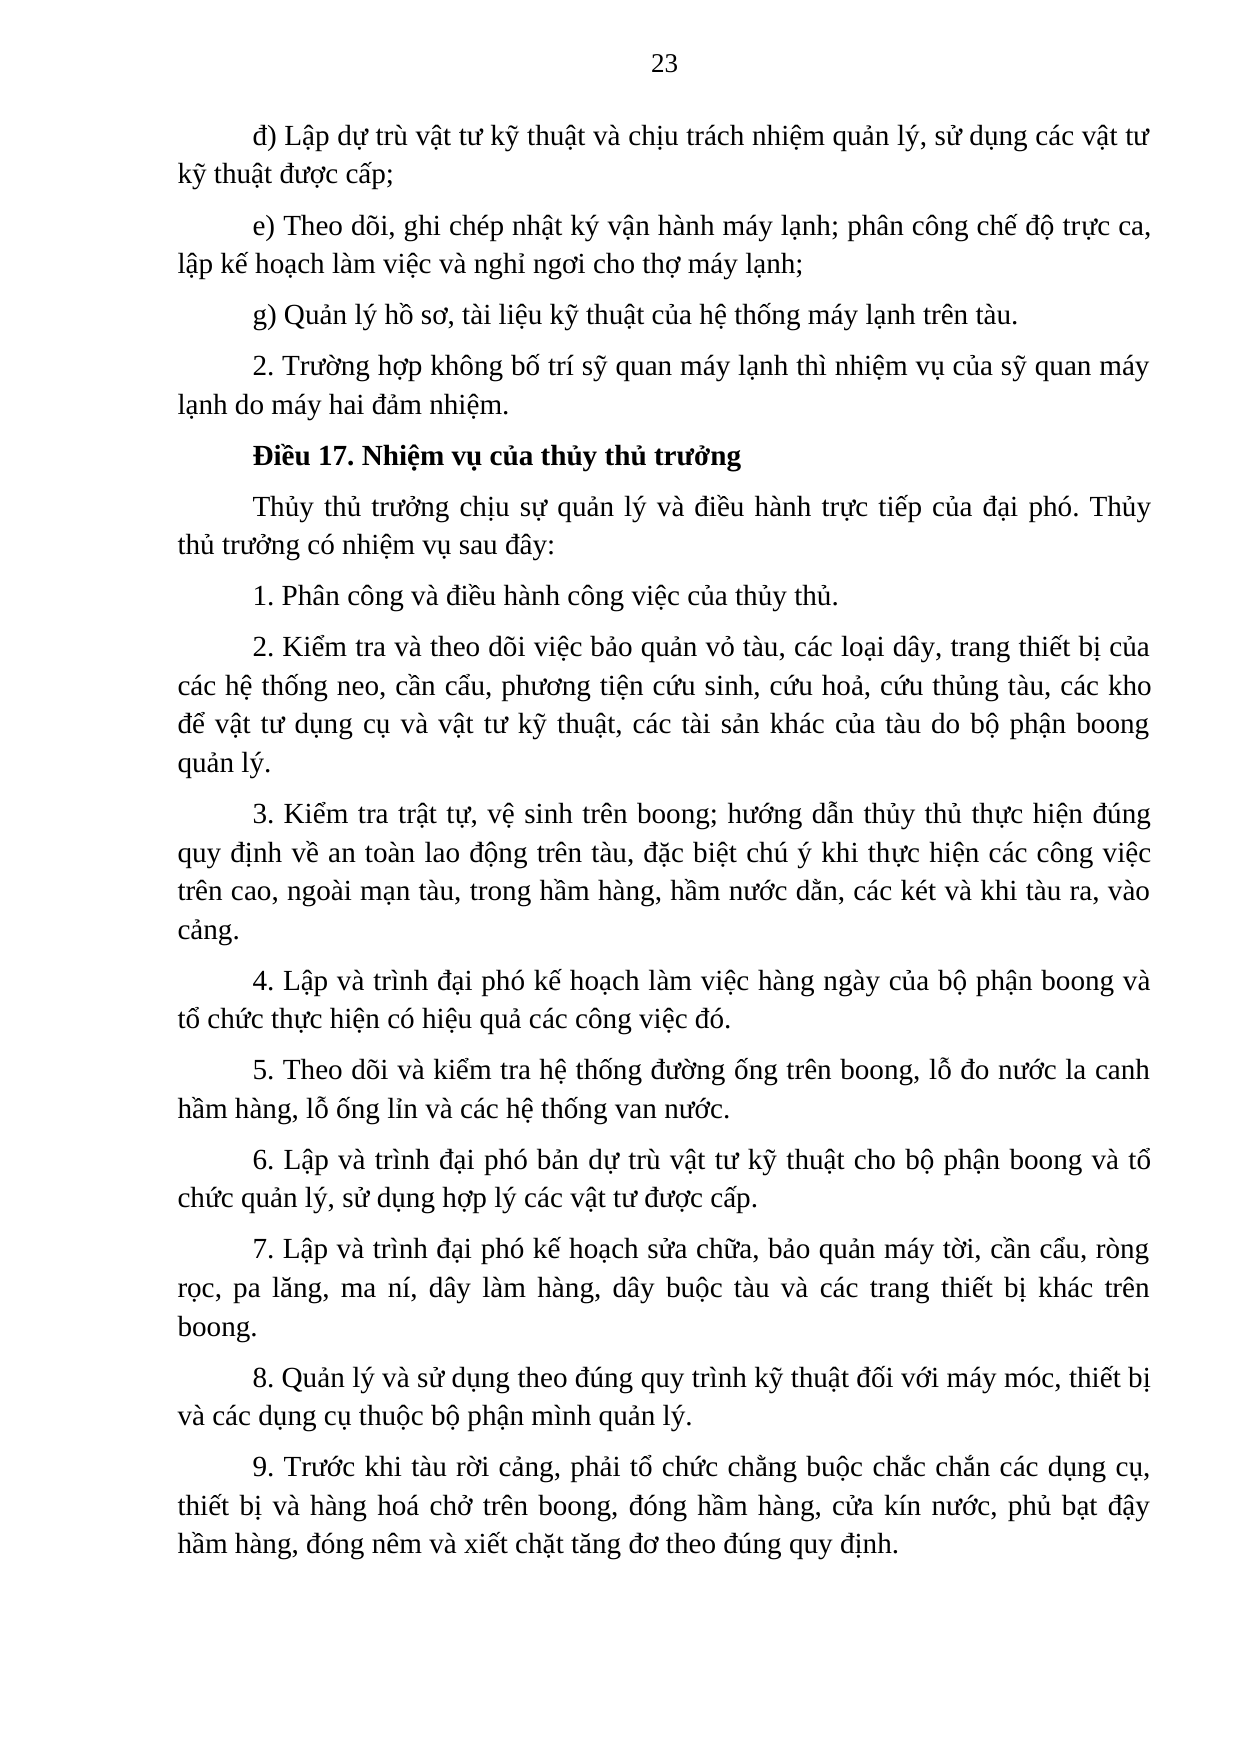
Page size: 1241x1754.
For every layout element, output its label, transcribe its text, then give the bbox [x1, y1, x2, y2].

text đ) Lập dự trù vật tư kỹ thuật và chịu trách nhiệm quản lý, sử dụng các vật tư kỹ thuật được cấp; [177, 118, 1152, 190]
text e) Theo dõi, ghi chép nhật ký vận hành máy lạnh; phân công chế độ trực ca, lập kế hoạch làm việc và nghỉ ngơi cho thợ máy lạnh; [177, 208, 1152, 280]
text 5. Theo dõi và kiểm tra hệ thống đường ống trên boong, lỗ đo nước la canh hầm hàng, lỗ ống lỉn và các hệ thống van nước. [177, 1052, 1152, 1124]
text 7. Lập và trình đại phó kế hoạch sửa chữa, bảo quản máy tời, cần cẩu, ròng rọc, pa lăng, ma ní, dây làm hàng, dây buộc tàu và các trang thiết bị khác trên boong. [177, 1232, 1152, 1342]
text 2. Trường hợp không bố trí sỹ quan máy lạnh thì nhiệm vụ của sỹ quan máy lạnh do máy hai đảm nhiệm. [177, 348, 1152, 420]
text 8. Quản lý và sử dụng theo đúng quy trình kỹ thuật đối với máy móc, thiết bị và các dụng cụ thuộc bộ phận mình quản lý. [177, 1360, 1152, 1432]
text 2. Kiểm tra và theo dõi việc bảo quản vỏ tàu, các loại dây, trang thiết bị của các hệ thống neo, cần cẩu, phương tiện cứu sinh, cứu hoả, cứu thủng tàu, các kho để vật tư dụng cụ và vật tư kỹ thuật, các tài sản khác của tàu do bộ phận boong quản lý. [177, 629, 1152, 779]
text 3. Kiểm tra trật tự, vệ sinh trên boong; hướng dẫn thủy thủ thực hiện đúng quy định về an toàn lao động trên tàu, đặc biệt chú ý khi thực hiện các công việc trên cao, ngoài mạn tàu, trong hầm hàng, hầm nước dằn, các két và khi tàu ra, vào cảng. [177, 796, 1152, 945]
text 4. Lập và trình đại phó kế hoạch làm việc hàng ngày của bộ phận boong và tổ chức thực hiện có hiệu quả các công việc đó. [177, 963, 1152, 1035]
text 9. Trước khi tàu rời cảng, phải tổ chức chằng buộc chắc chắn các dụng cụ, thiết bị và hàng hoá chở trên boong, đóng hầm hàng, cửa kín nước, phủ bạt đậy hầm hàng, đóng nêm và xiết chặt tăng đơ theo đúng quy định. [177, 1449, 1152, 1560]
text 6. Lập và trình đại phó bản dự trù vật tư kỹ thuật cho bộ phận boong và tổ chức quản lý, sử dụng hợp lý các vật tư được cấp. [177, 1142, 1152, 1214]
text g) Quản lý hồ sơ, tài liệu kỹ thuật của hệ thống máy lạnh trên tàu. [177, 297, 1152, 331]
text Điều 17. Nhiệm vụ của thủy thủ trưởng [177, 438, 1152, 471]
text 1. Phân công và điều hành công việc của thủy thủ. [177, 578, 1152, 612]
text Thủy thủ trưởng chịu sự quản lý và điều hành trực tiếp của đại phó. Thủy thủ trưởng có nhiệm vụ sau đây: [177, 489, 1152, 561]
